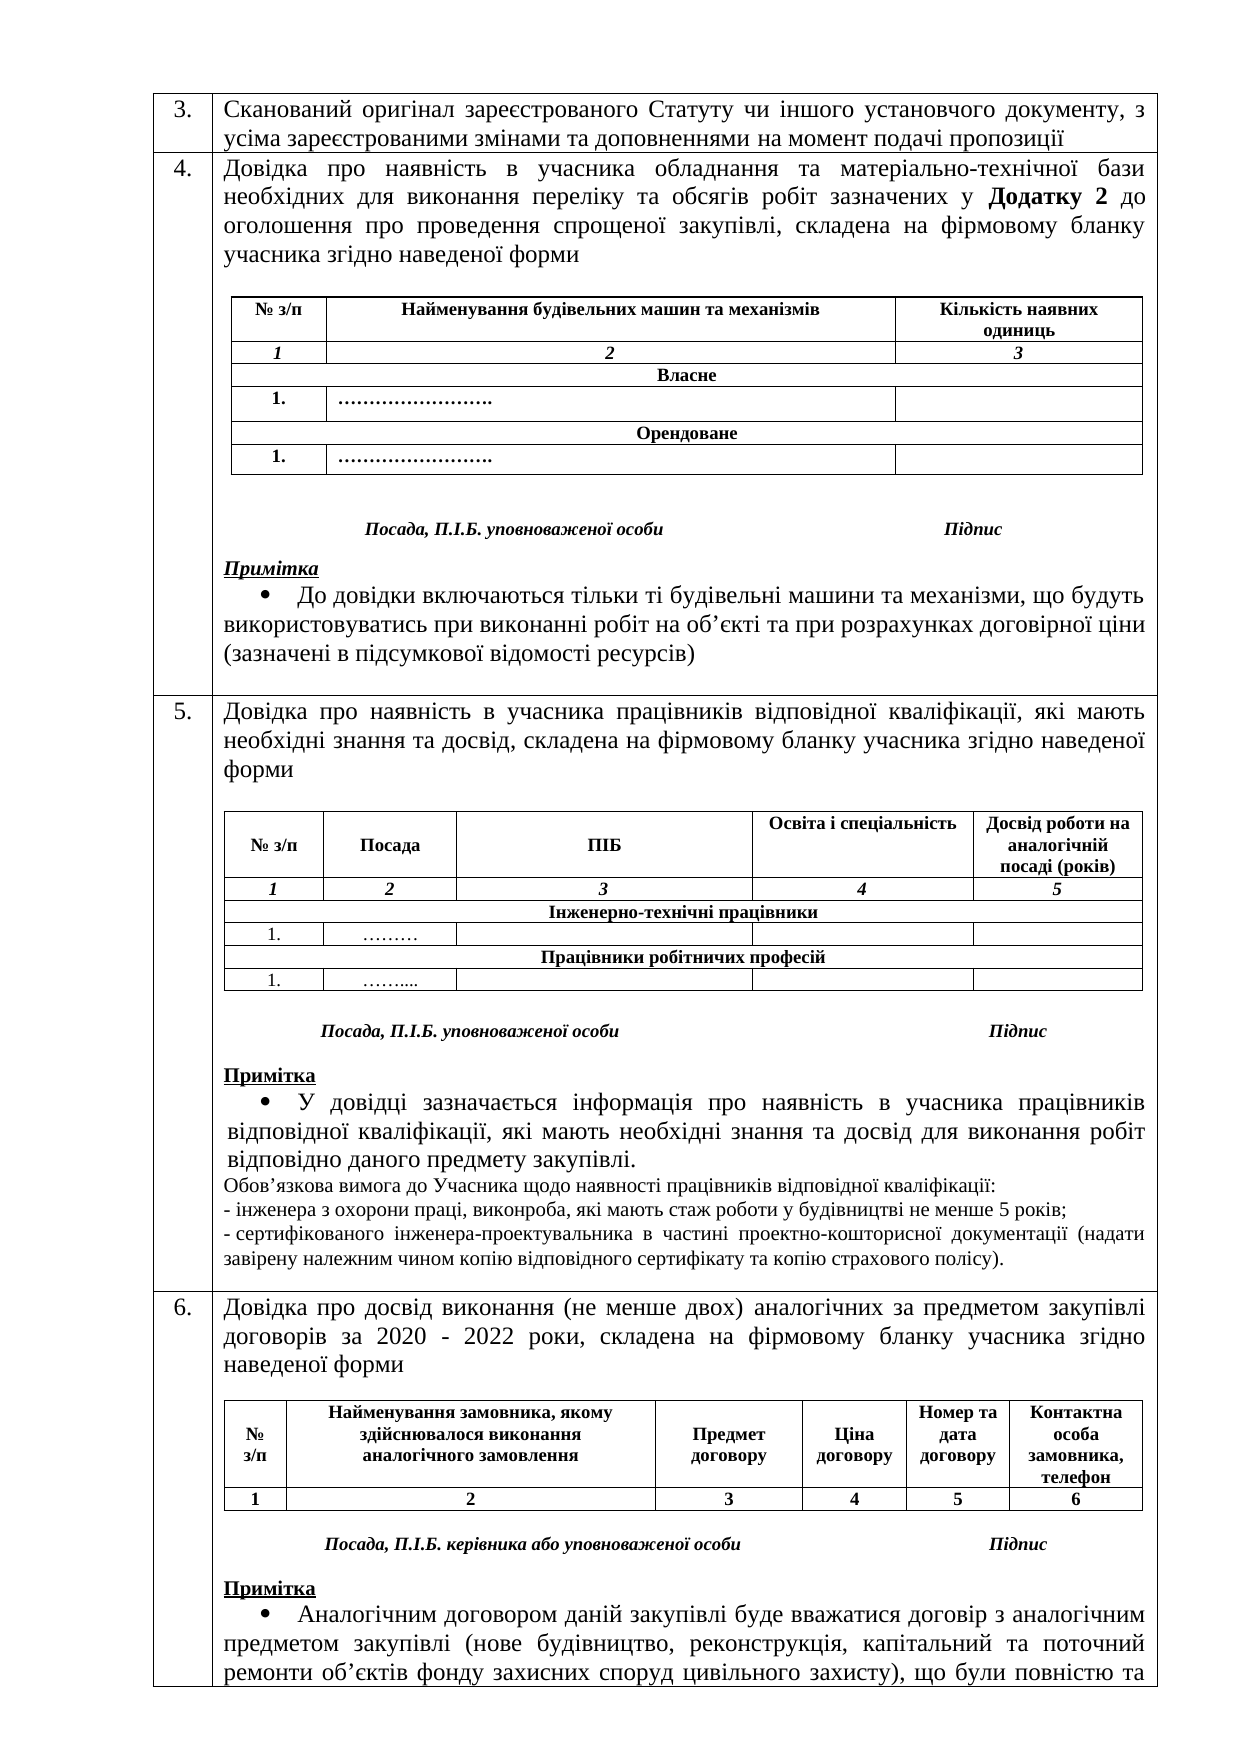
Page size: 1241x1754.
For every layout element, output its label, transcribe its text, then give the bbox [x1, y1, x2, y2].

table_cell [213, 1292, 1157, 1686]
table_cell 5. [154, 696, 212, 1291]
table_cell 6. [154, 1292, 212, 1686]
table_cell Довідка про наявність в учасника обладнання та матеріально-технічної бази необхідних для виконання переліку та обсягів робіт зазначених у Додатку 2 до оголошення про проведення спрощеної закупівлі, складена на фірмовому бланку учасника згідно наведеної форми Посада, П.І.Б. уповноваженої особи Підпис Примітка До довідки включаються тільки ті будівельні машини та механізми, що будуть використовуватись при виконанні робіт на об’єкті та при розрахунках договірної ціни (зазначені в підсумкової відомості ресурсів) [213, 153, 1157, 695]
table_cell Сканований оригінал зареєстрованого Статуту чи іншого установчого документу, з усіма зареєстрованими змінами та доповненнями на момент подачі пропозиції [213, 94, 1157, 152]
table_cell 4. [154, 153, 212, 695]
table_cell Довідка про наявність в учасника працівників відповідної кваліфікації, які мають необхідні знання та досвід, складена на фірмовому бланку учасника згідно наведеної форми Посада, П.І.Б. уповноваженої особи Підпис Примітка У довідці зазначається інформація про наявність в учасника працівників відповідної кваліфікації, які мають необхідні знання та досвід для виконання робіт відповідно даного предмету закупівлі. Обов’язкова вимога до Учасника щодо наявності працівників відповідної кваліфікації: - інженера з охорони праці, виконроба, які мають стаж роботи у будівництві не менше 5 років; - сертифікованого інженера-проектувальника в частині проектно-кошторисної документації (надати завірену належним чином копію відповідного сертифікату та копію страхового полісу). [213, 696, 1157, 1291]
table_cell 3. [154, 94, 212, 152]
